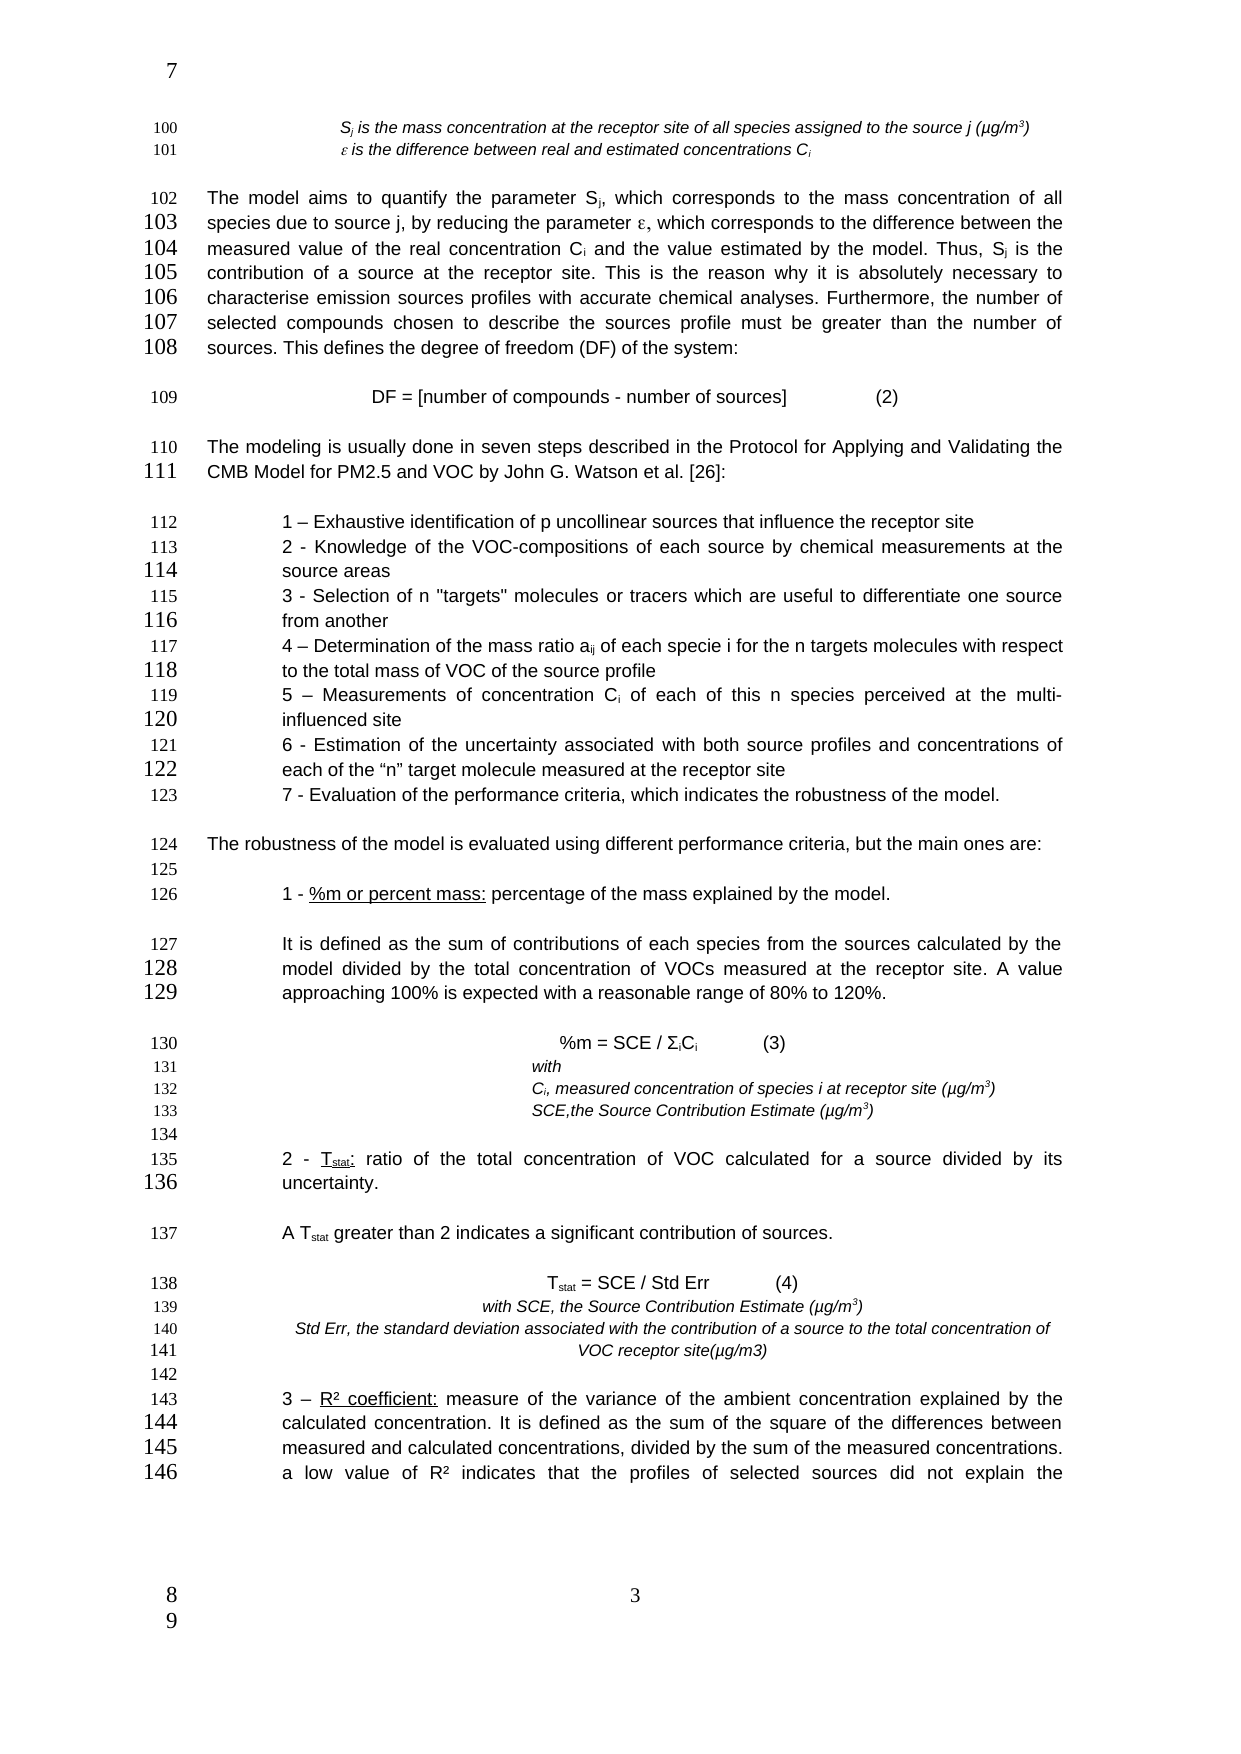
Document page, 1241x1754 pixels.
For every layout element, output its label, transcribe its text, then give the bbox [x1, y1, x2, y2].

text  is the difference between real and estimated concentrations Ci [340, 140, 1063, 159]
text The modeling is usually done in seven steps described in the Protocol for Applying and Validating the CMB Model for PM2.5 and VOC by John G. Watson et al. [26]: [207, 436, 1063, 482]
text The model aims to quantify the parameter Sj, which corresponds to the mass concentration of all species due to source j, by reducing the parameter  which corresponds to the difference between the measured value of the real concentration Ci and the value estimated by the model. Thus, Sj is the contribution of a source at the receptor site. This is the reason why it is absolutely necessary to characterise emission sources profiles with accurate chemical analyses. Furthermore, the number of selected compounds chosen to describe the sources profile must be greater than the number of sources. This defines the degree of freedom (DF) of the system: [207, 187, 1063, 358]
text 3 - Selection of n "targets" molecules or tracers which are useful to differentiate one source from another [282, 585, 1063, 631]
text 5 – Measurements of concentration Ci of each of this n species perceived at the multi-influenced site [282, 684, 1063, 731]
text 2 - Tstat: ratio of the total concentration of VOC calculated for a source divided by its uncertainty. [282, 1147, 1063, 1194]
text The robustness of the model is evaluated using different performance criteria, but the main ones are: [207, 833, 1063, 855]
text 4 – Determination of the mass ratio aij of each specie i for the n targets molecules with respect to the total mass of VOC of the source profile [282, 634, 1063, 681]
text DF = [number of compounds - number of sources] (2) [207, 386, 1063, 408]
text with SCE, the Source Contribution Estimate (µg/m3) [282, 1297, 1063, 1316]
text %m = SCE / ΣiCi (3) [282, 1032, 1063, 1053]
text 2 - Knowledge of the VOC-compositions of each source by chemical measurements at the source areas [282, 535, 1063, 582]
text Std Err, the standard deviation associated with the contribution of a source to the total concentration of VOC receptor site(µg/m3) [282, 1318, 1063, 1360]
text 7 - Evaluation of the performance criteria, which indicates the robustness of the model. [282, 783, 1063, 805]
text It is defined as the sum of contributions of each species from the sources calculated by the model divided by the total concentration of VOCs measured at the receptor site. A value approaching 100% is expected with a reasonable range of 80% to 120%. [282, 932, 1063, 1004]
text with [282, 1057, 1063, 1076]
text Tstat = SCE / Std Err (4) [282, 1272, 1063, 1293]
text Sj is the mass concentration at the receptor site of all species assigned to the source j (µg/m3) [340, 118, 1063, 137]
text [282, 1387, 1063, 1483]
text SCE,the Source Contribution Estimate (µg/m3) [282, 1101, 1063, 1120]
text 1 - %m or percent mass: percentage of the mass explained by the model. [282, 883, 1063, 904]
text 1 – Exhaustive identification of p uncollinear sources that influence the receptor site [282, 511, 1063, 532]
text 6 - Estimation of the uncertainty associated with both source profiles and concentrations of each of the “n” target molecule measured at the receptor site [282, 734, 1063, 780]
text Ci, measured concentration of species i at receptor site (µg/m3) [282, 1079, 1063, 1098]
text A Tstat greater than 2 indicates a significant contribution of sources. [282, 1222, 1063, 1243]
